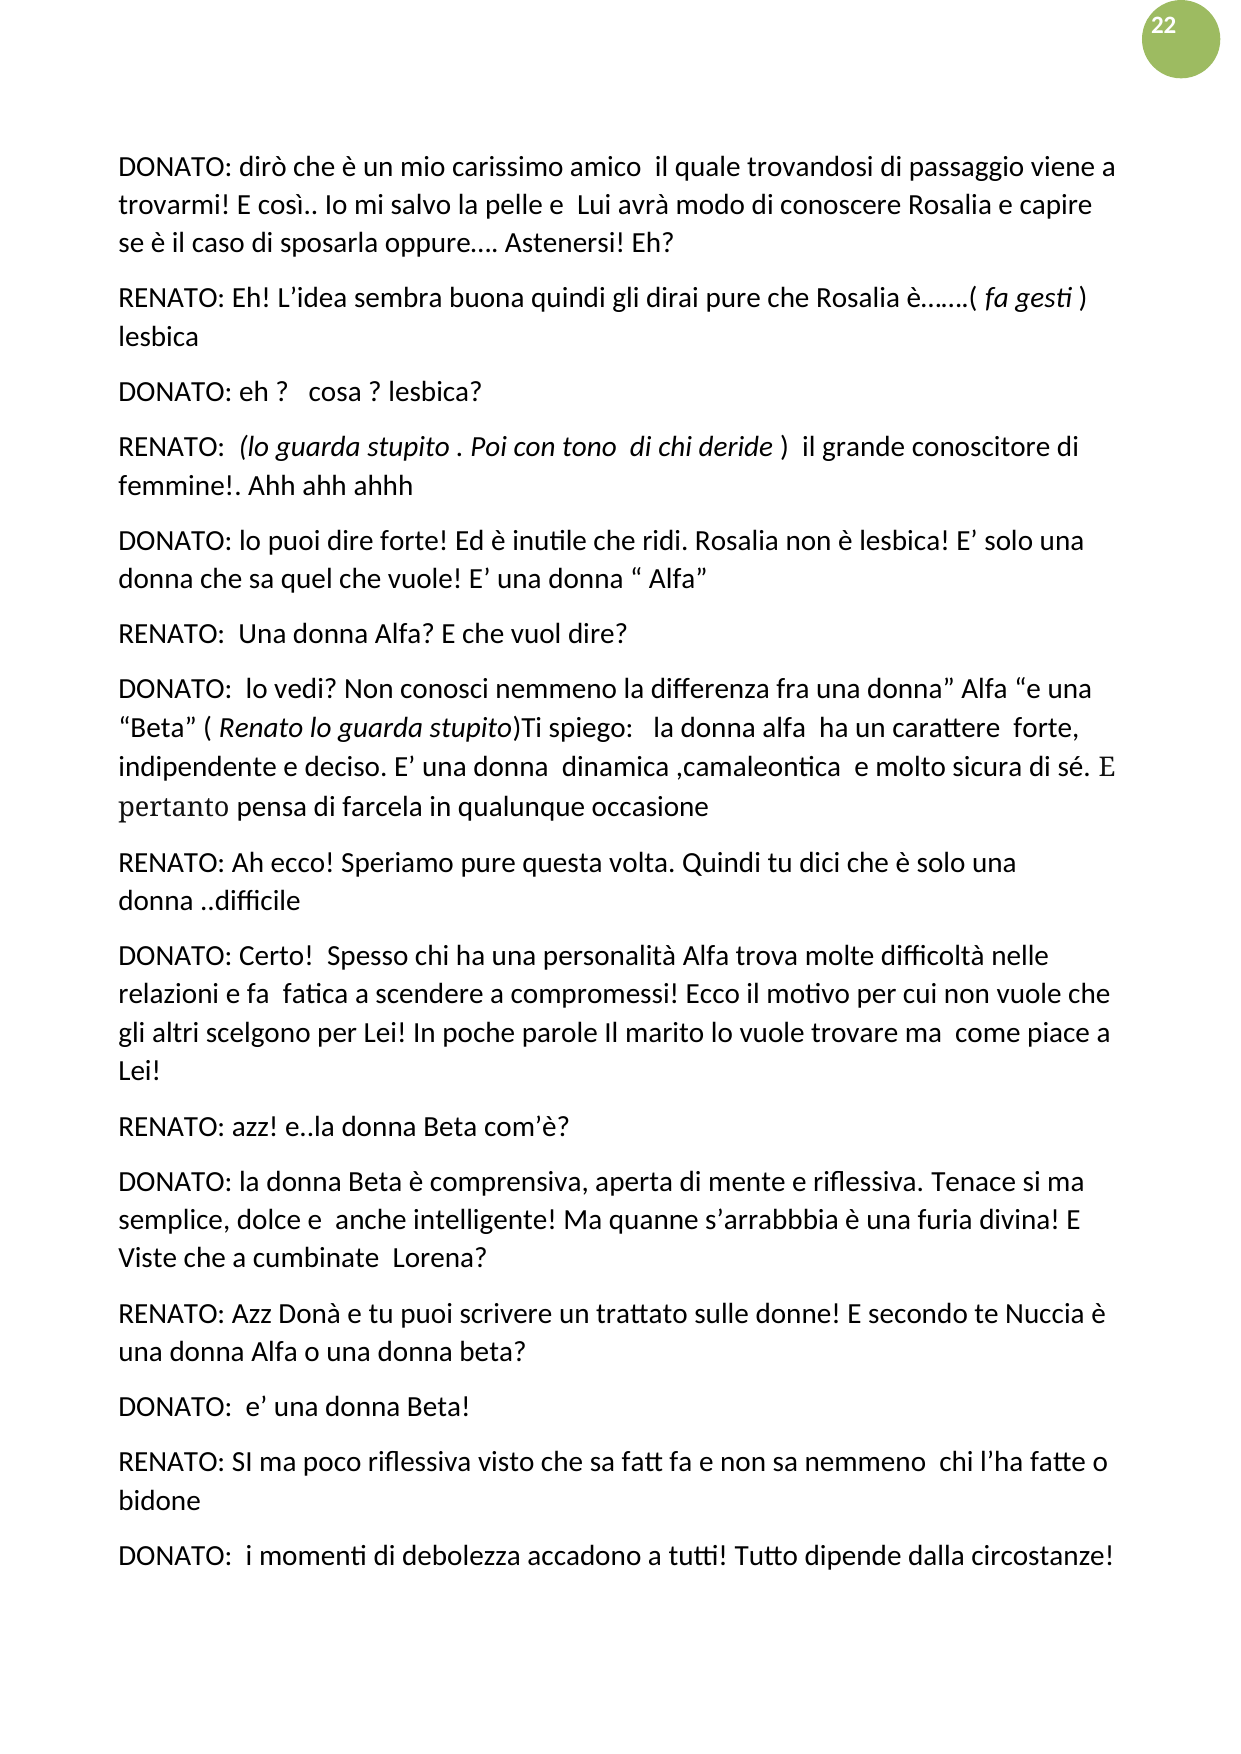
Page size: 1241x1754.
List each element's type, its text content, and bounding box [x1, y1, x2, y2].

text RENATO: SI ma poco riflessiva visto che sa fatt fa e non sa nemmeno chi l’ha fatte o bidone [118, 1443, 1122, 1517]
text RENATO: (lo guarda stupito . Poi con tono di chi deride ) il grande conoscitore di femmine!. Ahh ahh ahhh [118, 428, 1122, 502]
text DONATO: eh ? cosa ? lesbica? [118, 373, 1122, 409]
text RENATO: Una donna Alfa? E che vuol dire? [118, 615, 1122, 651]
text DONATO: lo vedi? Non conosci nemmeno la differenza fra una donna” Alfa “e una “Beta” ( Renato lo guarda stupito)Ti spiego: la donna alfa ha un carattere forte, indipendente e deciso. E’ una donna dinamica ,camaleontica e molto sicura di sé. E pertanto pensa di farcela in qualunque occasione [118, 670, 1122, 824]
text DONATO: Certo! Spesso chi ha una personalità Alfa trova molte difficoltà nelle relazioni e fa fatica a scendere a compromessi! Ecco il motivo per cui non vuole che gli altri scelgono per Lei! In poche parole Il marito lo vuole trovare ma come piace a Lei! [118, 937, 1122, 1088]
text DONATO: dirò che è un mio carissimo amico il quale trovandosi di passaggio viene a trovarmi! E così.. Io mi salvo la pelle e Lui avrà modo di conoscere Rosalia e capire se è il caso di sposarla oppure…. Astenersi! Eh? [118, 148, 1122, 260]
text RENATO: azz! e..la donna Beta com’è? [118, 1108, 1122, 1143]
text RENATO: Ah ecco! Speriamo pure questa volta. Quindi tu dici che è solo una donna ..difficile [118, 844, 1122, 918]
text RENATO: Eh! L’idea sembra buona quindi gli dirai pure che Rosalia è…….( fa gesti ) lesbica [118, 279, 1122, 354]
text DONATO: lo puoi dire forte! Ed è inutile che ridi. Rosalia non è lesbica! E’ solo una donna che sa quel che vuole! E’ una donna “ Alfa” [118, 522, 1122, 596]
text RENATO: Azz Donà e tu puoi scrivere un trattato sulle donne! E secondo te Nuccia è una donna Alfa o una donna beta? [118, 1295, 1122, 1369]
text DONATO: la donna Beta è comprensiva, aperta di mente e riflessiva. Tenace si ma semplice, dolce e anche intelligente! Ma quanne s’arrabbbia è una furia divina! E Viste che a cumbinate Lorena? [118, 1163, 1122, 1275]
text DONATO: e’ una donna Beta! [118, 1388, 1122, 1424]
text DONATO: i momenti di debolezza accadono a tutti! Tutto dipende dalla circostanze! [118, 1537, 1122, 1572]
